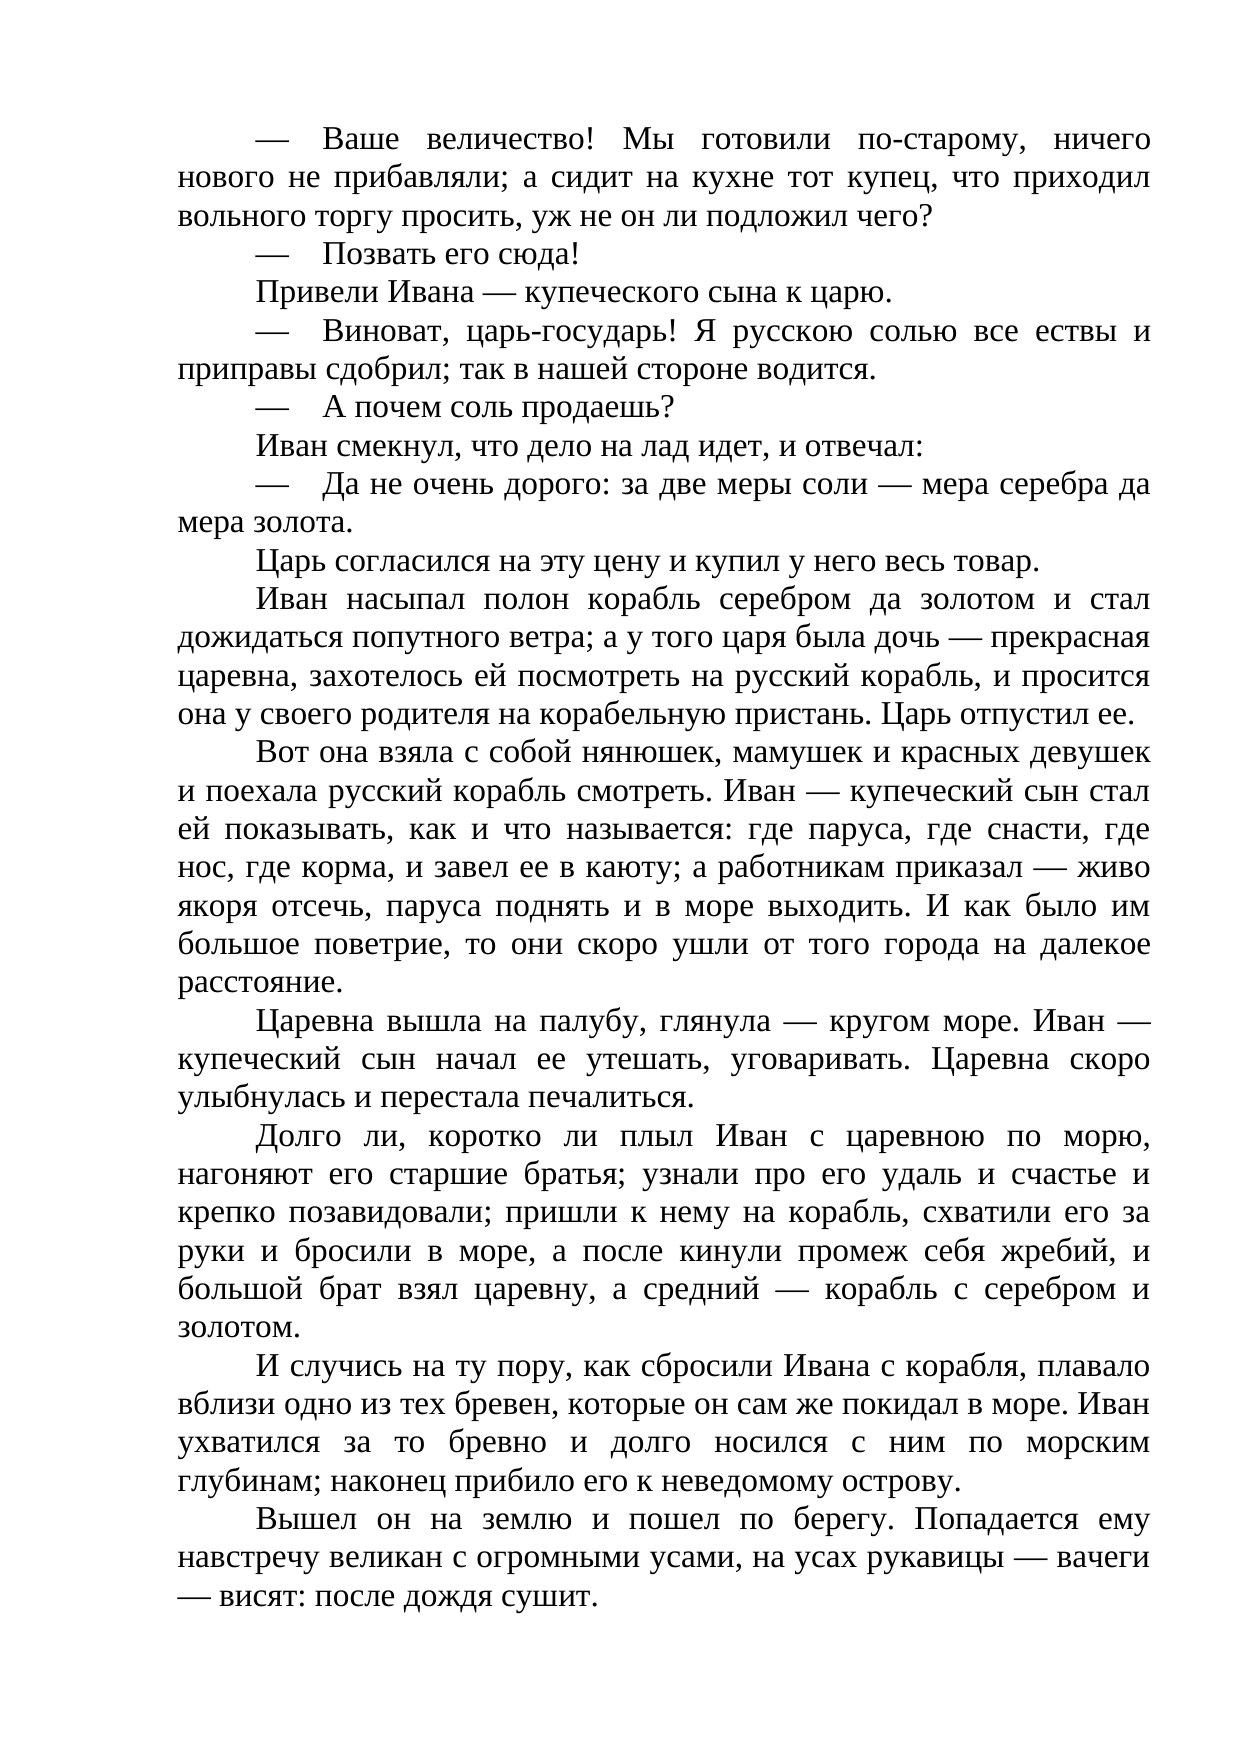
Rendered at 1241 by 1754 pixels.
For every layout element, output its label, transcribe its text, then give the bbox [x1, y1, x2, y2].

text — Да не очень дорого: за две меры соли — мера серебра да мера золота. [177, 463, 1152, 540]
text Иван насыпал полон корабль серебром да золотом и стал дожидаться попутного ветра; а у того царя была дочь — прекрасная царевна, захотелось ей посмотреть на русский корабль, и просится она у своего родителя на корабельную пристань. Царь отпустил ее. [177, 578, 1152, 731]
text — Виноват, царь-государь! Я русскою солью все ествы и приправы сдобрил; так в нашей стороне водится. [177, 310, 1152, 386]
text Царь согласился на эту цену и купил у него весь товар. [177, 540, 1152, 578]
text Вышел он на землю и пошел по берегу. Попадается ему навстречу великан с огромными усами, на усах рукавицы — вачеги — висят: после дождя сушит. [177, 1498, 1152, 1613]
text Иван смекнул, что дело на лад идет, и отвечал: [177, 425, 1152, 463]
text Царевна вышла на палубу, глянула — кругом море. Иван — купеческий сын начал ее утешать, уговаривать. Царевна скоро улыбнулась и перестала печалиться. [177, 1000, 1152, 1115]
text — Ваше величество! Мы готовили по-старому, ничего нового не прибавляли; а сидит на кухне тот купец, что приходил вольного торгу просить, уж не он ли подложил чего? [177, 118, 1152, 233]
text — А почем соль продаешь? [177, 386, 1152, 425]
text Долго ли, коротко ли плыл Иван с царевною по морю, нагоняют его старшие братья; узнали про его удаль и счастье и крепко позавидовали; пришли к нему на корабль, схватили его за руки и бросили в море, а после кинули промеж себя жребий, и большой брат взял царевну, а средний — корабль с серебром и золотом. [177, 1115, 1152, 1345]
text — Позвать его сюда! [177, 233, 1152, 271]
text Вот она взяла с собой нянюшек, мамушек и красных девушек и поехала русский корабль смотреть. Иван — купеческий сын стал ей показывать, как и что называется: где паруса, где снасти, где нос, где корма, и завел ее в каюту; а работникам приказал — живо якоря отсечь, паруса поднять и в море выходить. И как было им большое поветрие, то они скоро ушли от того города на далекое расстояние. [177, 731, 1152, 1000]
text Привели Ивана — купеческого сына к царю. [177, 271, 1152, 310]
text И случись на ту пору, как сбросили Ивана с корабля, плавало вблизи одно из тех бревен, которые он сам же покидал в море. Иван ухватился за то бревно и долго носился с ним по морским глубинам; наконец прибило его к неведомому острову. [177, 1345, 1152, 1498]
